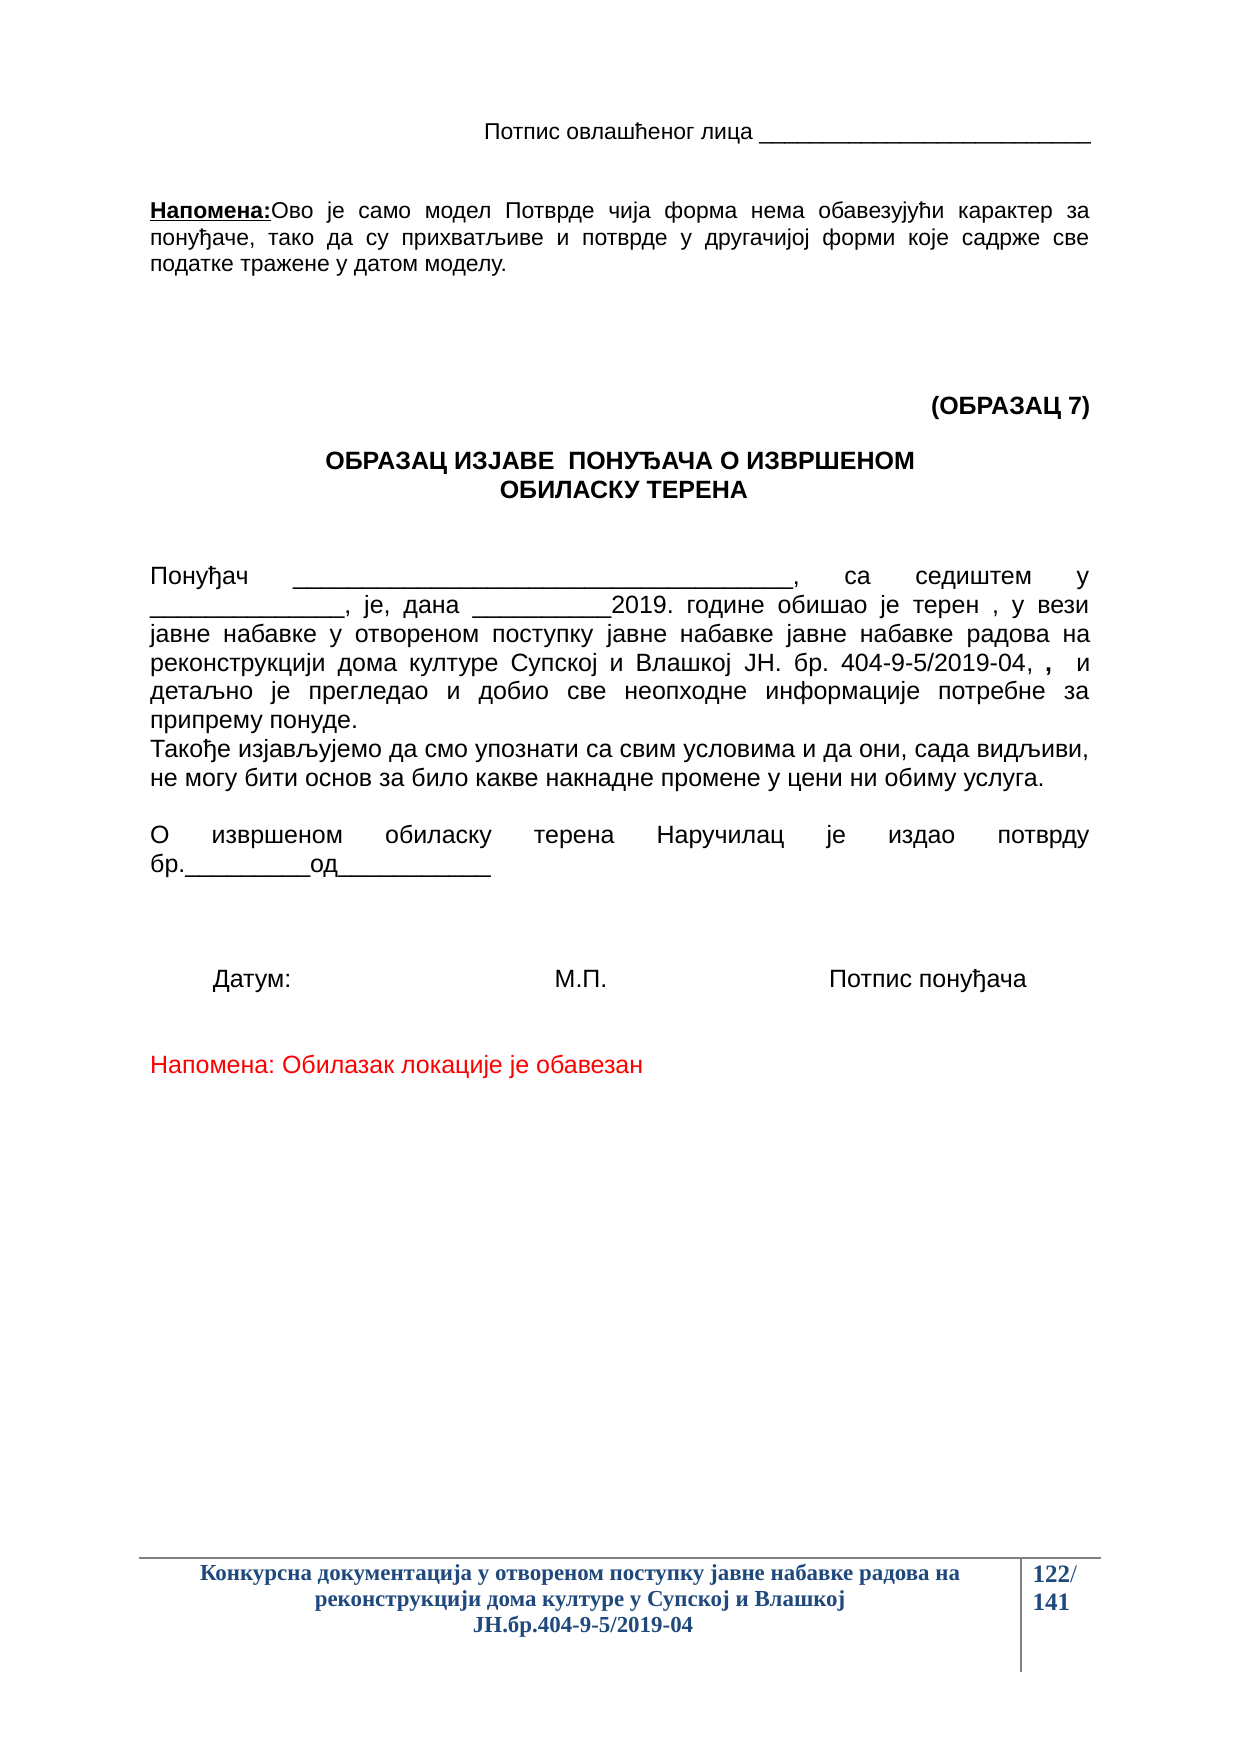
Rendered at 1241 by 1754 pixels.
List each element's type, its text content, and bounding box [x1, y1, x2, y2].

text ОБИЛАСКУ ТЕРЕНА [150, 475, 1090, 504]
text (ОБРАЗАЦ 7) [150, 391, 1090, 420]
text Такође изјављујемо да смо упознати са свим условима и да они, сада видљиви, не могу бити основ за било какве накнадне промене у цени ни обиму услуга. [150, 734, 1090, 791]
text О извршеном обиласку терена Наручилац је издао потврду бр._________од___________ [150, 820, 1090, 878]
text Напомена: Обилазак локације је обавезан [150, 1050, 1090, 1079]
text Датум: М.П. Потпис понуђача [150, 964, 1090, 993]
text ОБРАЗАЦ ИЗЈАВЕ ПОНУЂАЧА О ИЗВРШЕНОМ [150, 446, 1090, 475]
text Напомена:Ово је само модел Потврде чија форма нема обавезујући карактер за понуђаче, тако да су прихватљиве и потврде у другачијој форми које садрже све податке тражене у датом моделу. [150, 197, 1090, 276]
text Понуђач ____________________________________, са седиштем у ______________, је, дана __________2019. године обишао је терен , у вези јавне набавке у отвореном поступку јавне набавке јавне набавке радова на реконструкцији дома културе Супској и Влашкој ЈН. бр. 404-9-5/2019-04, , и детаљно је прегледао и добио све неопходне информације потребне за припрему понуде. [150, 561, 1090, 734]
text Потпис овлашћеног лица __________________________ [150, 118, 1090, 144]
